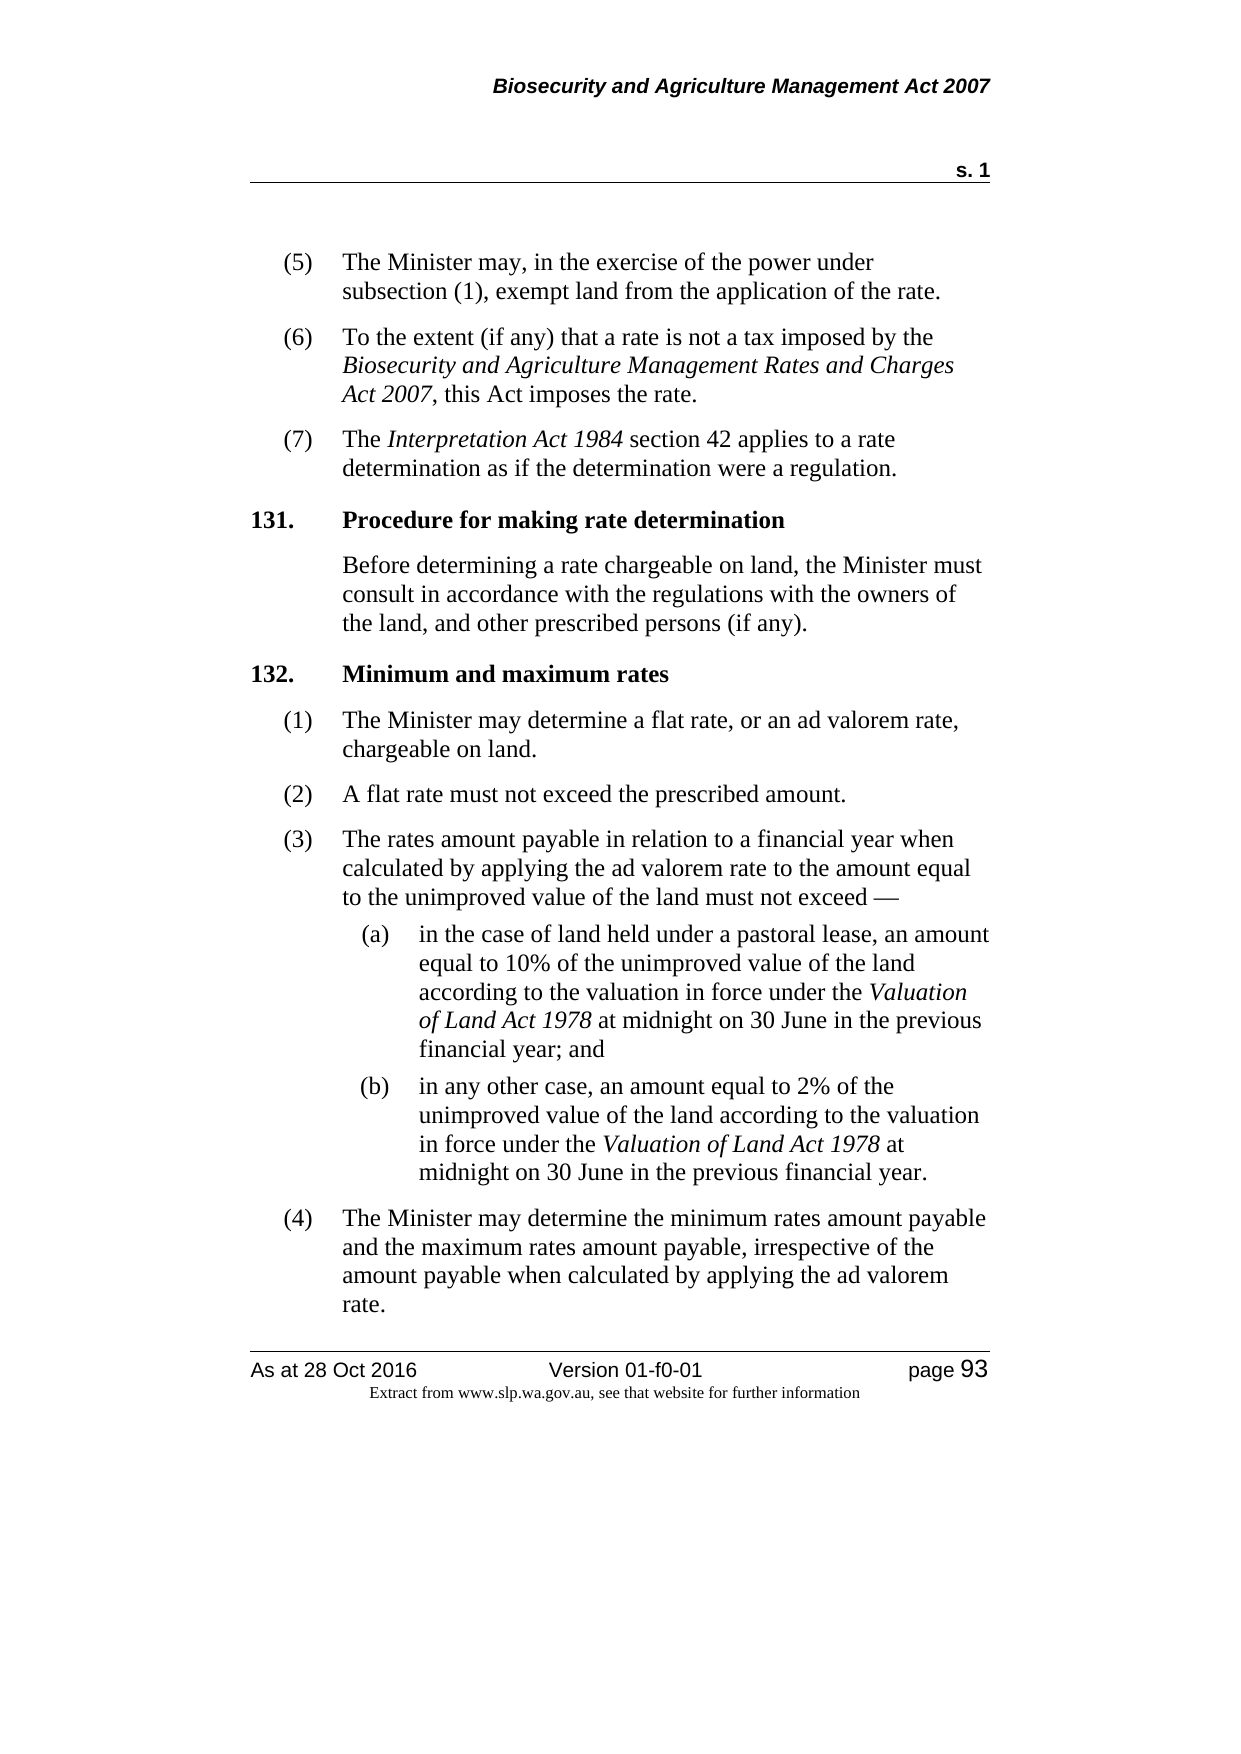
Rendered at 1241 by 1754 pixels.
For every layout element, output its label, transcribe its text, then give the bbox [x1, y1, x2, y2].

subtitle 132. Minimum and maximum rates [250, 659, 990, 688]
text (2) A flat rate must not exceed the prescribed amount. [250, 779, 990, 808]
text (3) The rates amount payable in relation to a financial year when calculated by applying the ad valorem rate to the amount equal to the unimproved value of the land must not exceed — [250, 824, 990, 911]
subtitle 131. Procedure for making rate determination [250, 505, 990, 534]
text (a) in the case of land held under a pastoral lease, an amount equal to 10% of the unimproved value of the land according to the valuation in force under the Valuation of Land Act 1978 at midnight on 30 June in the previous financial year; and [250, 919, 990, 1063]
text (4) The Minister may determine the minimum rates amount payable and the maximum rates amount payable, irrespective of the amount payable when calculated by applying the ad valorem rate. [250, 1203, 990, 1318]
text (5) The Minister may, in the exercise of the power under subsection (1), exempt land from the application of the rate. [250, 247, 990, 305]
text Before determining a rate chargeable on land, the Minister must consult in accordance with the regulations with the owners of the land, and other prescribed persons (if any). [250, 550, 990, 637]
text (6) To the extent (if any) that a rate is not a tax imposed by the Biosecurity and Agriculture Management Rates and Charges Act 2007, this Act imposes the rate. [250, 322, 990, 408]
text (b) in any other case, an amount equal to 2% of the unimproved value of the land according to the valuation in force under the Valuation of Land Act 1978 at midnight on 30 June in the previous financial year. [250, 1071, 990, 1186]
text (1) The Minister may determine a flat rate, or an ad valorem rate, chargeable on land. [250, 705, 990, 762]
text (7) The Interpretation Act 1984 section 42 applies to a rate determination as if the determination were a regulation. [250, 424, 990, 482]
